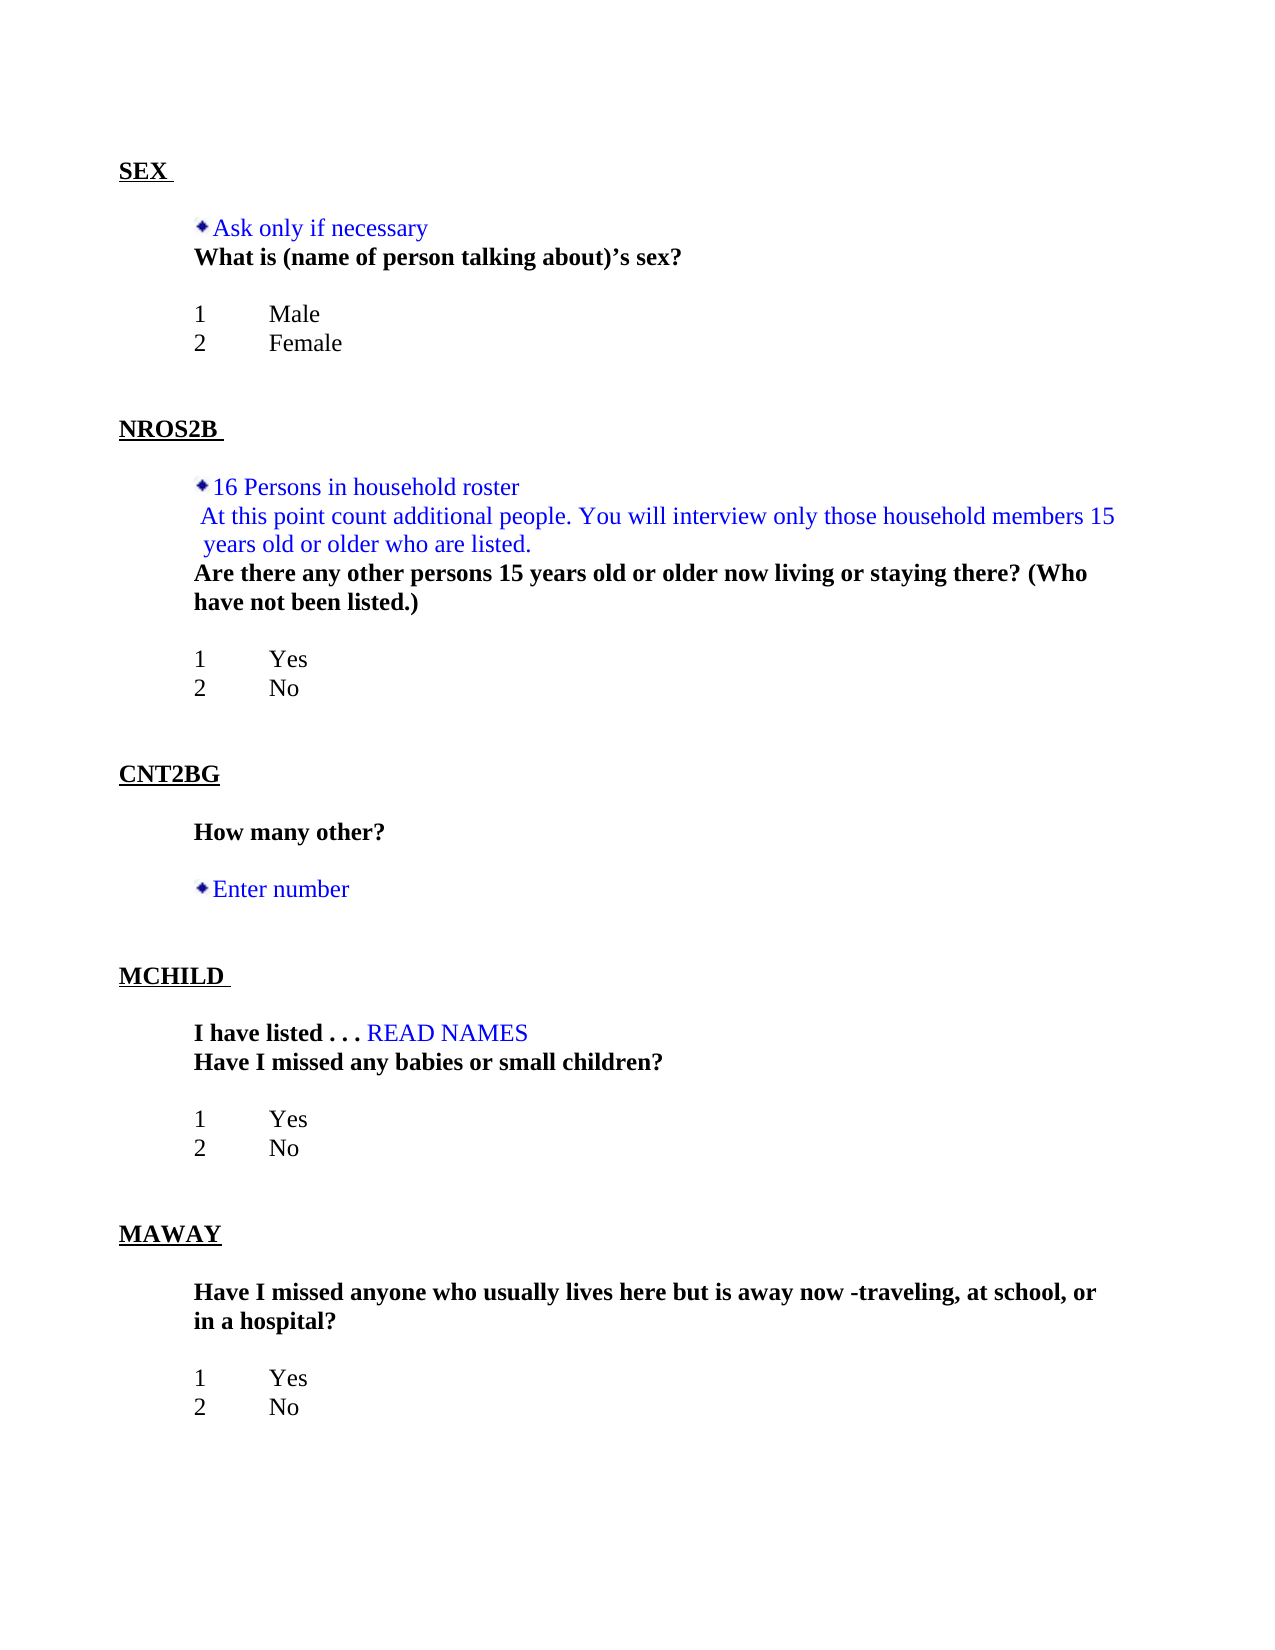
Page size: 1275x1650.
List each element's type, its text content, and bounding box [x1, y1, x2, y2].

text MAWAY [119, 1219, 1123, 1248]
text Are there any other persons 15 years old or older now living or staying there? (Who have not been listed.) [194, 558, 1123, 616]
text MCHILD [119, 961, 1123, 989]
list Yes [119, 644, 1123, 673]
text What is (name of person talking about)’s sex? [119, 242, 1123, 271]
list No [119, 1133, 1123, 1162]
text Have I missed any babies or small children? [119, 1047, 1123, 1076]
text At this point count additional people. You will interview only those household members 15 years old or older who are listed. [200, 501, 1123, 558]
text CNT2BG [119, 759, 1123, 788]
list No [119, 1392, 1123, 1421]
list Yes [119, 1363, 1123, 1392]
list Female [119, 328, 1123, 357]
text NROS2B [119, 414, 1123, 443]
text SEX [119, 156, 1123, 184]
text I have listed . . . READ NAMES [119, 1018, 1123, 1047]
picture [193, 476, 213, 496]
text 16 Persons in household roster [119, 472, 1123, 501]
picture [193, 879, 213, 898]
text Have I missed anyone who usually lives here but is away now -traveling, at school, or in a hospital? [194, 1277, 1123, 1334]
list No [119, 673, 1123, 702]
list Yes [119, 1104, 1123, 1133]
text How many other? [119, 817, 1123, 846]
text Ask only if necessary [119, 213, 1123, 242]
list Male [119, 299, 1123, 328]
picture [193, 217, 213, 237]
text Enter number [119, 874, 1123, 903]
